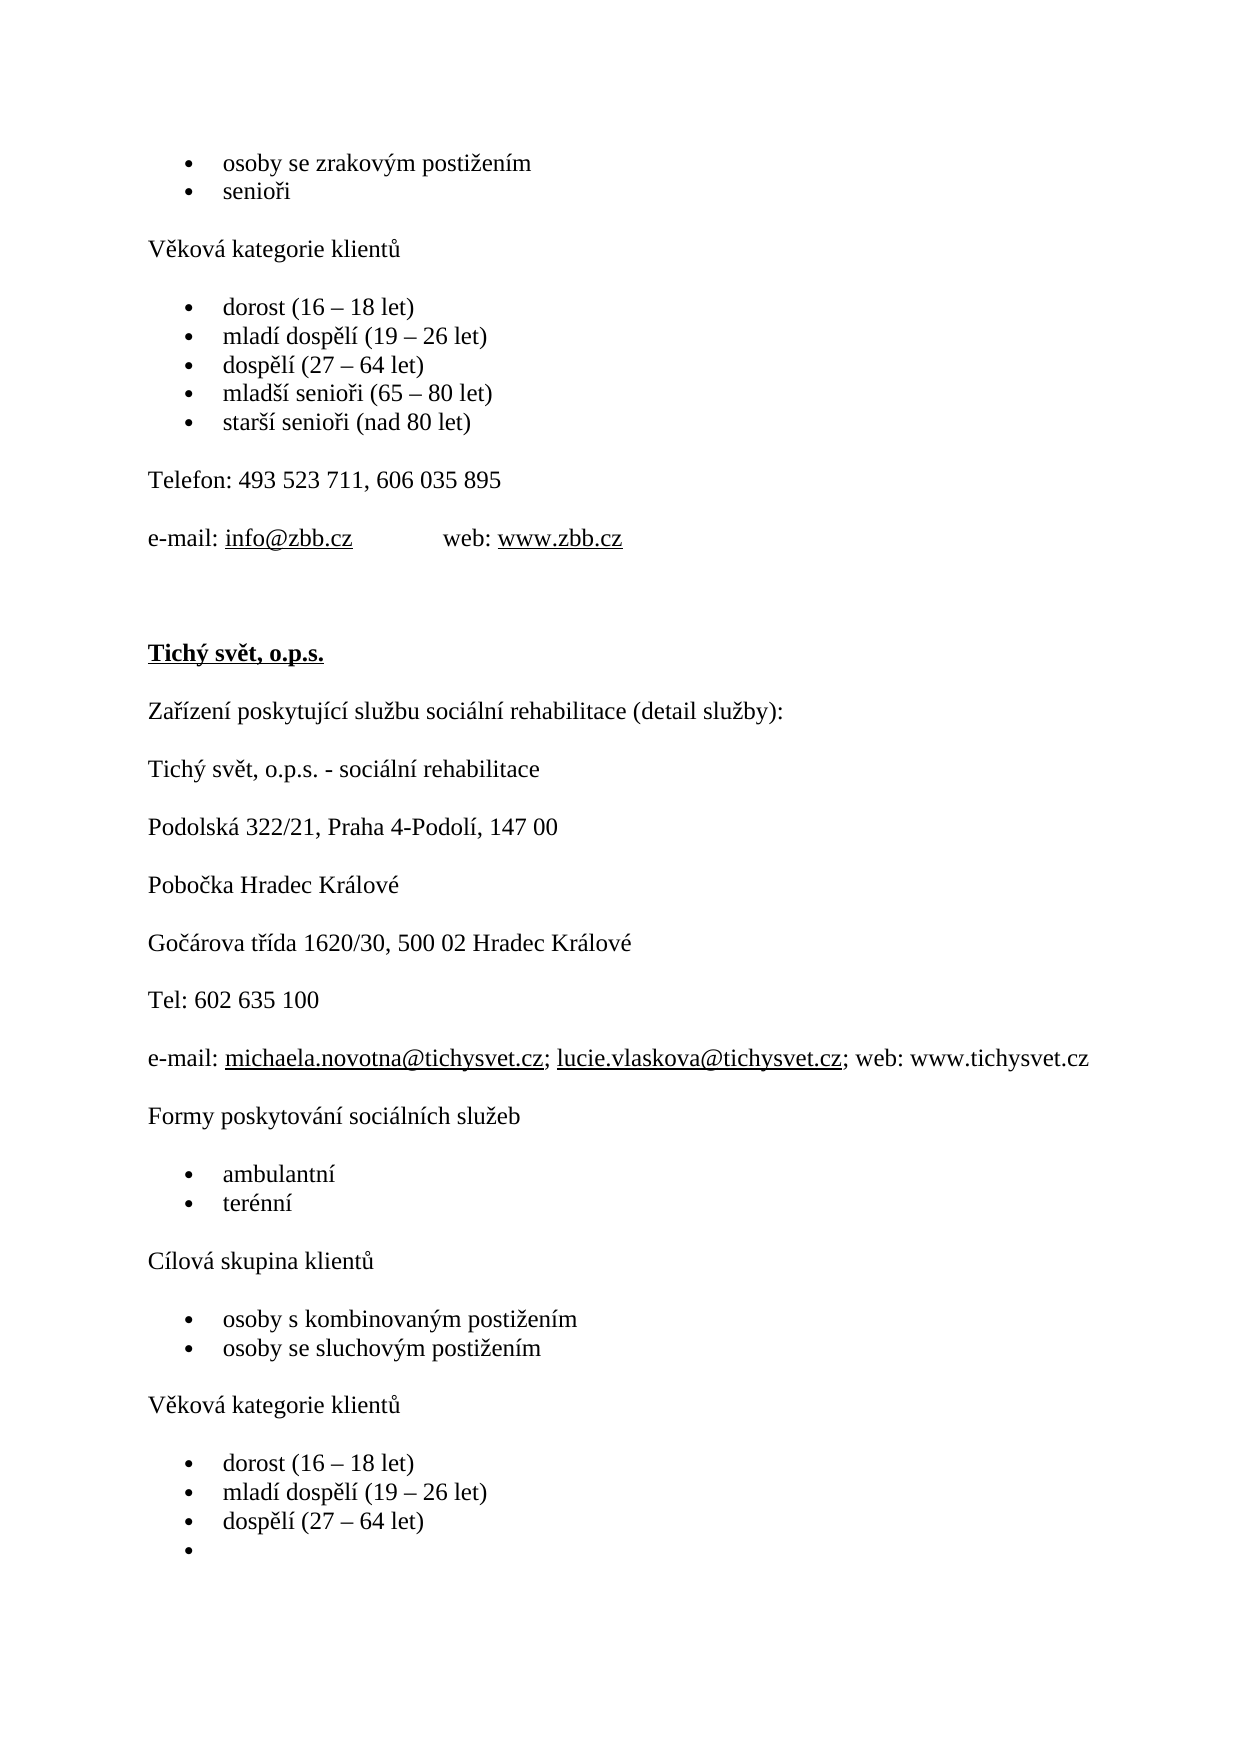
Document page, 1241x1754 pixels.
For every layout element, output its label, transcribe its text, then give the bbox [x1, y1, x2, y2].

list starší senioři (nad 80 let) [185, 407, 1093, 436]
list dospělí (27 – 64 let) [185, 350, 1093, 378]
text e-mail: michaela.novotna@tichysvet.cz; lucie.vlaskova@tichysvet.cz; web: www.tichysvet.cz [148, 1043, 1093, 1072]
list dospělí (27 – 64 let) [185, 1506, 1093, 1535]
list terénní [185, 1188, 1093, 1217]
list mladí dospělí (19 – 26 let) [185, 321, 1093, 350]
text Tichý svět, o.p.s. - sociální rehabilitace [148, 754, 1093, 783]
list osoby se zrakovým postižením [185, 148, 1093, 176]
list osoby s kombinovaným postižením [185, 1304, 1093, 1333]
text Zařízení poskytující službu sociální rehabilitace (detail služby): [148, 696, 1093, 725]
text Věková kategorie klientů [148, 1391, 1093, 1419]
list mladší senioři (65 – 80 let) [185, 378, 1093, 407]
text Gočárova třída 1620/30, 500 02 Hradec Králové [148, 928, 1093, 956]
text e-mail: info@zbb.cz web: www.zbb.cz [148, 523, 1093, 552]
text Pobočka Hradec Králové [148, 870, 1093, 898]
text Věková kategorie klientů [148, 234, 1093, 263]
list dorost (16 – 18 let) [185, 1448, 1093, 1477]
list osoby se sluchovým postižením [185, 1333, 1093, 1361]
text Tichý svět, o.p.s. [148, 638, 1093, 667]
list dorost (16 – 18 let) [185, 292, 1093, 321]
text Tel: 602 635 100 [148, 986, 1093, 1014]
list senioři [185, 176, 1093, 205]
list ambulantní [185, 1159, 1093, 1188]
text Cílová skupina klientů [148, 1246, 1093, 1275]
text Podolská 322/21, Praha 4-Podolí, 147 00 [148, 812, 1093, 841]
text Telefon: 493 523 711, 606 035 895 [148, 465, 1093, 494]
text Formy poskytování sociálních služeb [148, 1101, 1093, 1130]
list mladí dospělí (19 – 26 let) [185, 1477, 1093, 1506]
